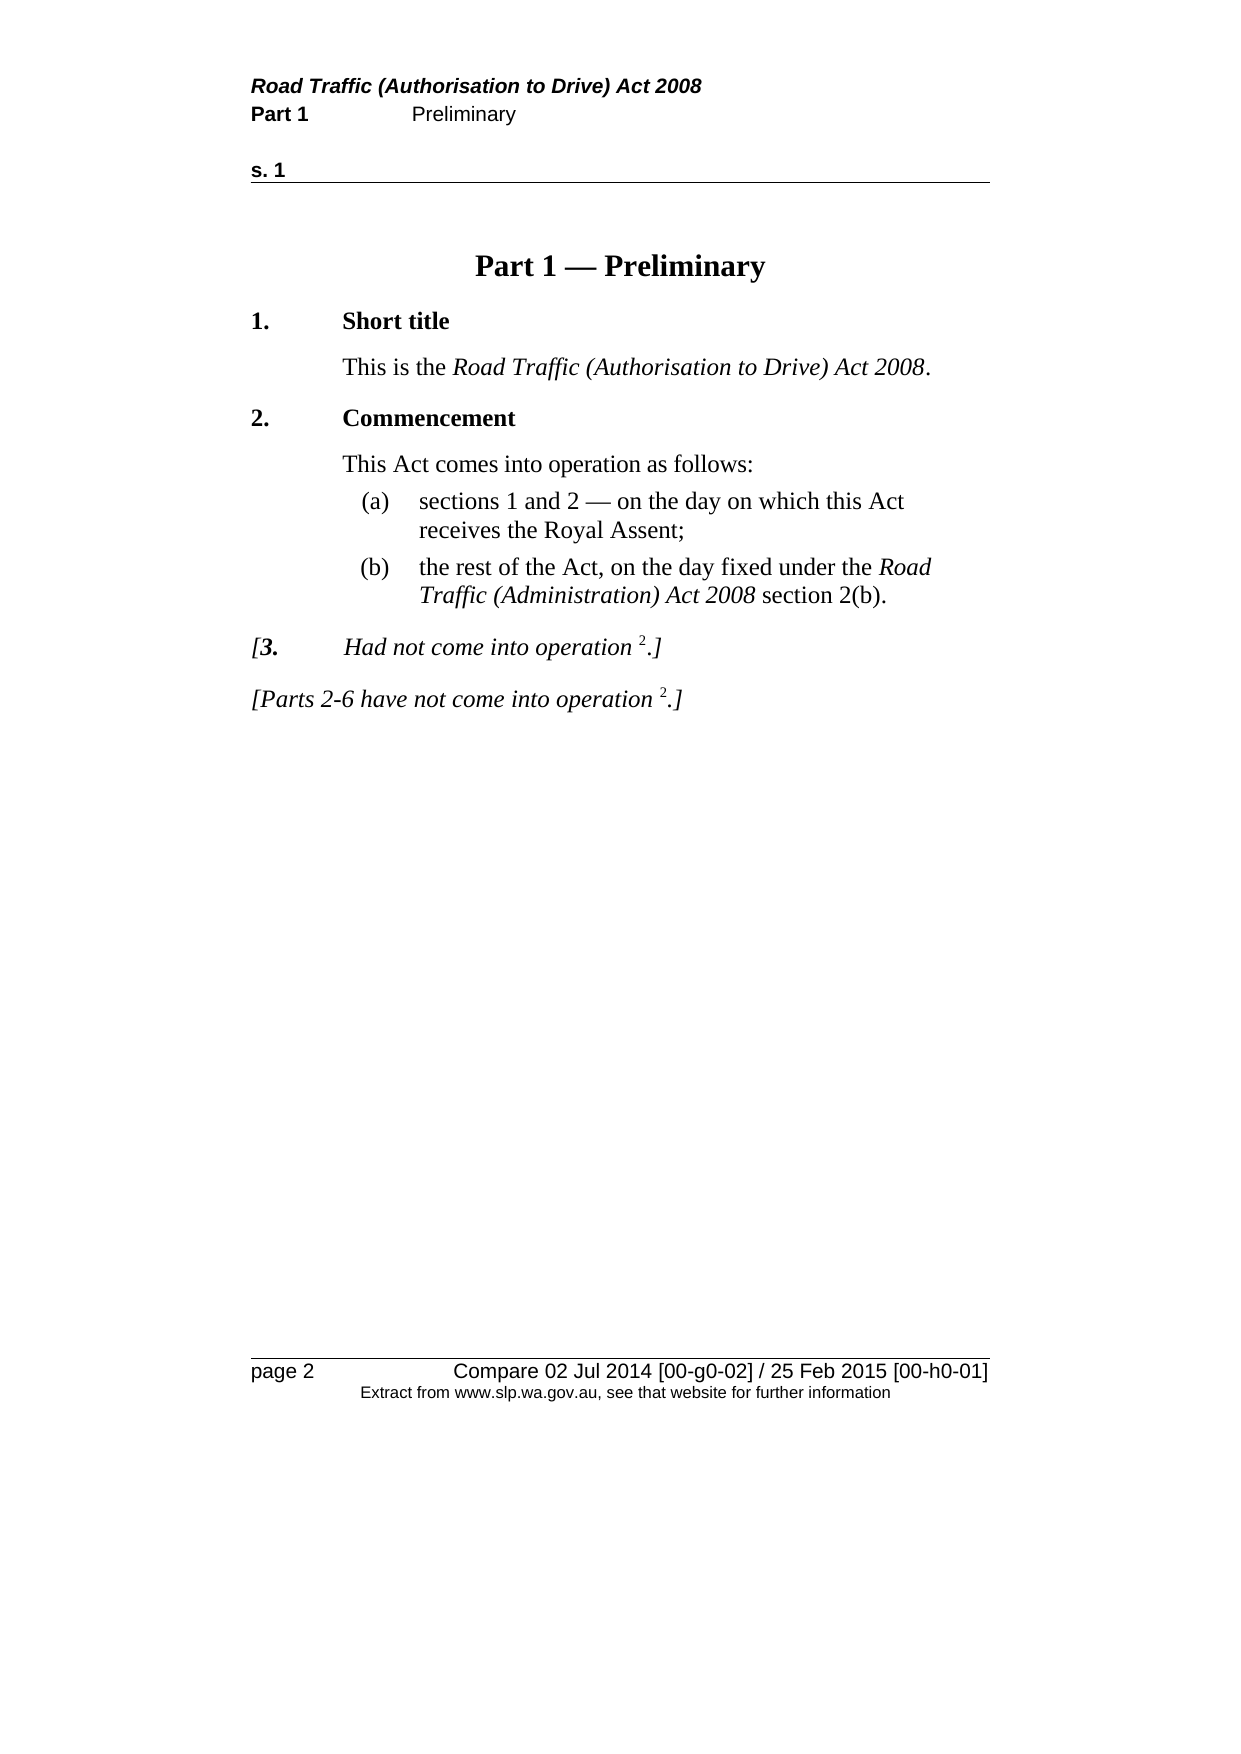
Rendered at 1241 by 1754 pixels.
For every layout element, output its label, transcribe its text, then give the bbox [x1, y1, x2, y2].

subtitle 2. Commencement [251, 403, 990, 432]
subtitle 1. Short title [251, 306, 990, 335]
text This is the Road Traffic (Authorisation to Drive) Act 2008. [251, 352, 990, 381]
text [3. Had not come into operation 2.] [251, 632, 990, 661]
text [Parts 2-6 have not come into operation 2.] [251, 684, 990, 713]
text This Act comes into operation as follows: [251, 449, 990, 478]
text (b) the rest of the Act, on the day fixed under the Road Traffic (Administration) Act 2008 section 2(b). [251, 552, 990, 609]
text (a) sections 1 and 2 — on the day on which this Act receives the Royal Assent; [251, 486, 990, 543]
subtitle Part 1 — Preliminary [251, 247, 990, 283]
